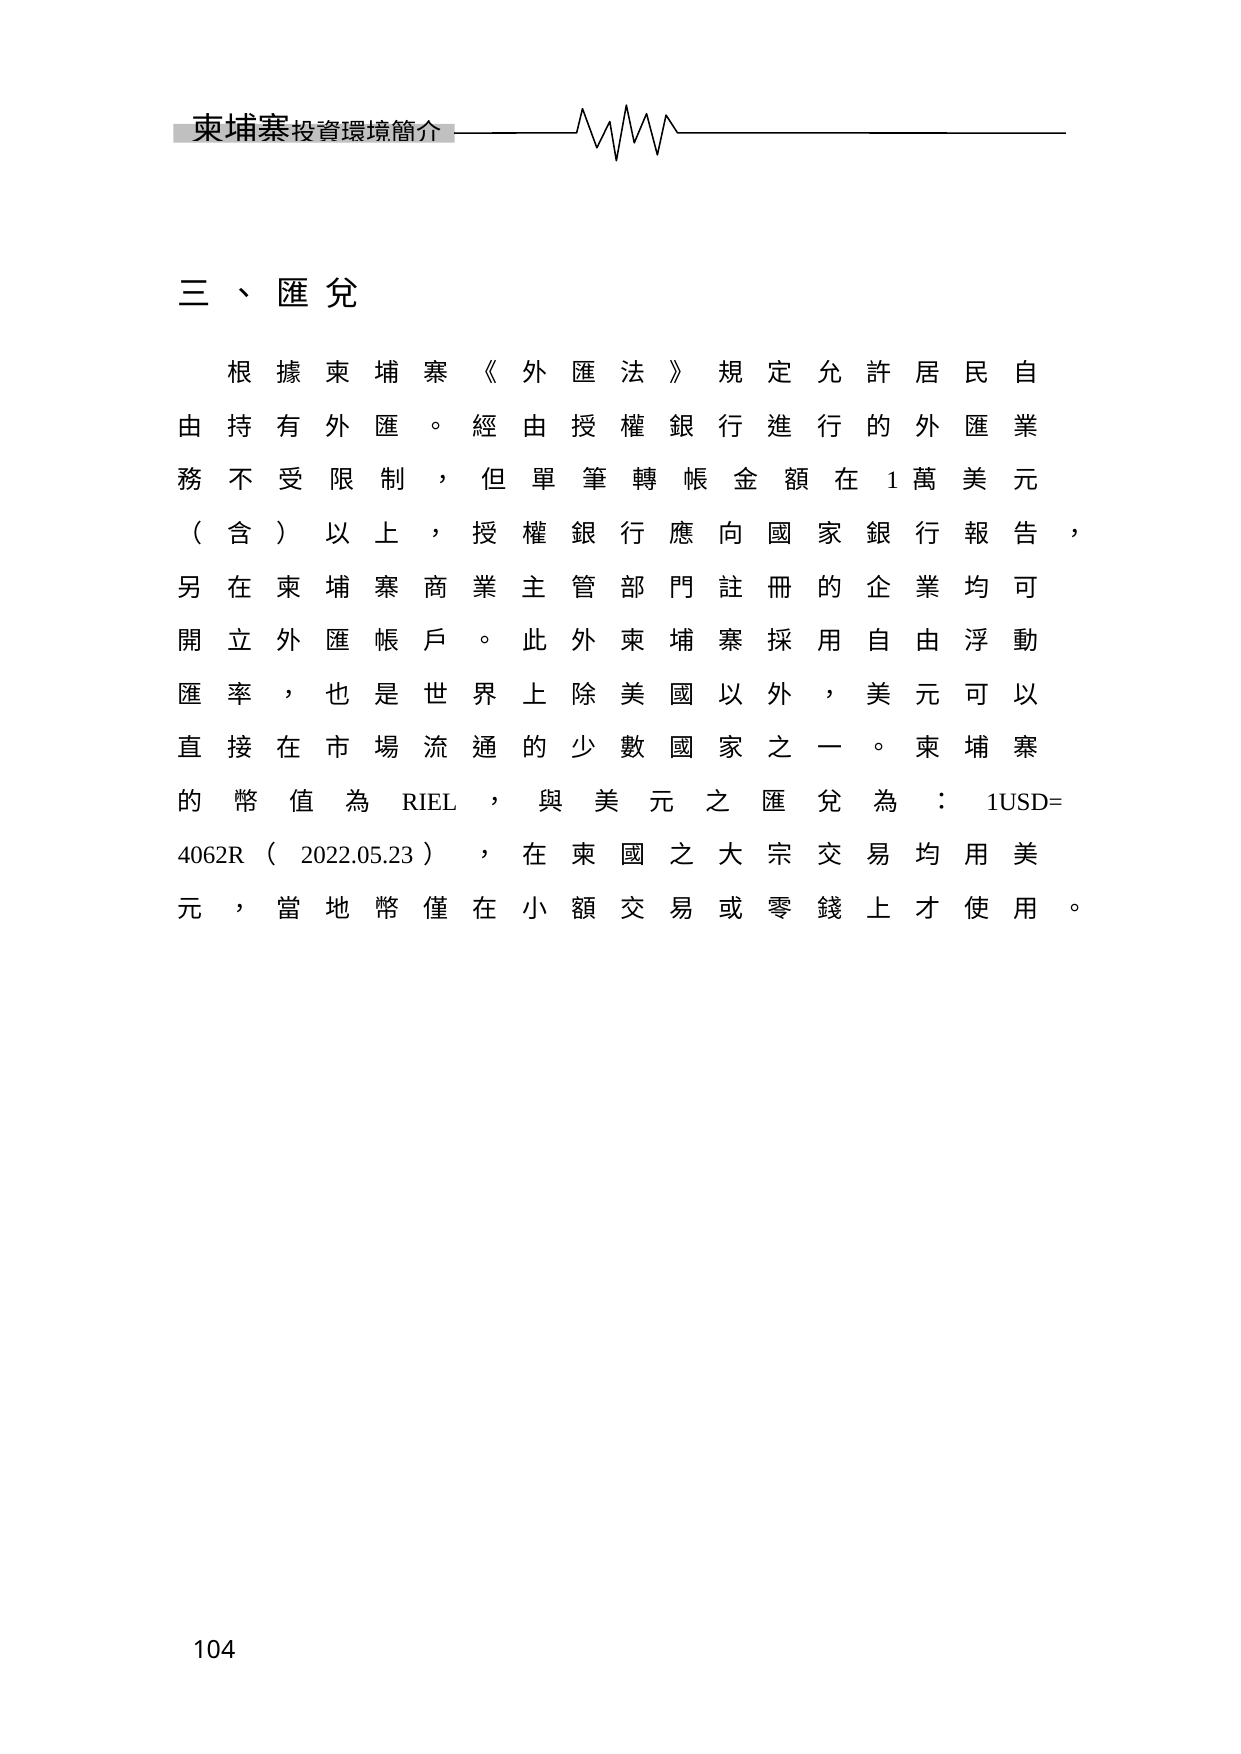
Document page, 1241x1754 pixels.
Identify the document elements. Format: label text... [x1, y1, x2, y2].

text 根據柬埔寨《外匯法》規定允許居民自由持有外匯。經由授權銀行進行的外匯業務不受限制，但單筆轉帳金額在1萬美元（含）以上，授權銀行應向國家銀行報告，另在柬埔寨商業主管部門註冊的企業均可開立外匯帳戶。此外柬埔寨採用自由浮動匯率，也是世界上除美國以外，美元可以直接在市場流通的少數國家之一。柬埔寨的幣值為RIEL，與美元之匯兌為：1USD= 4062R（2022.05.23），在柬國之大宗交易均用美元，當地幣僅在小額交易或零錢上才使用。 [178, 344, 1063, 933]
text 三、匯兌 [178, 264, 1063, 317]
